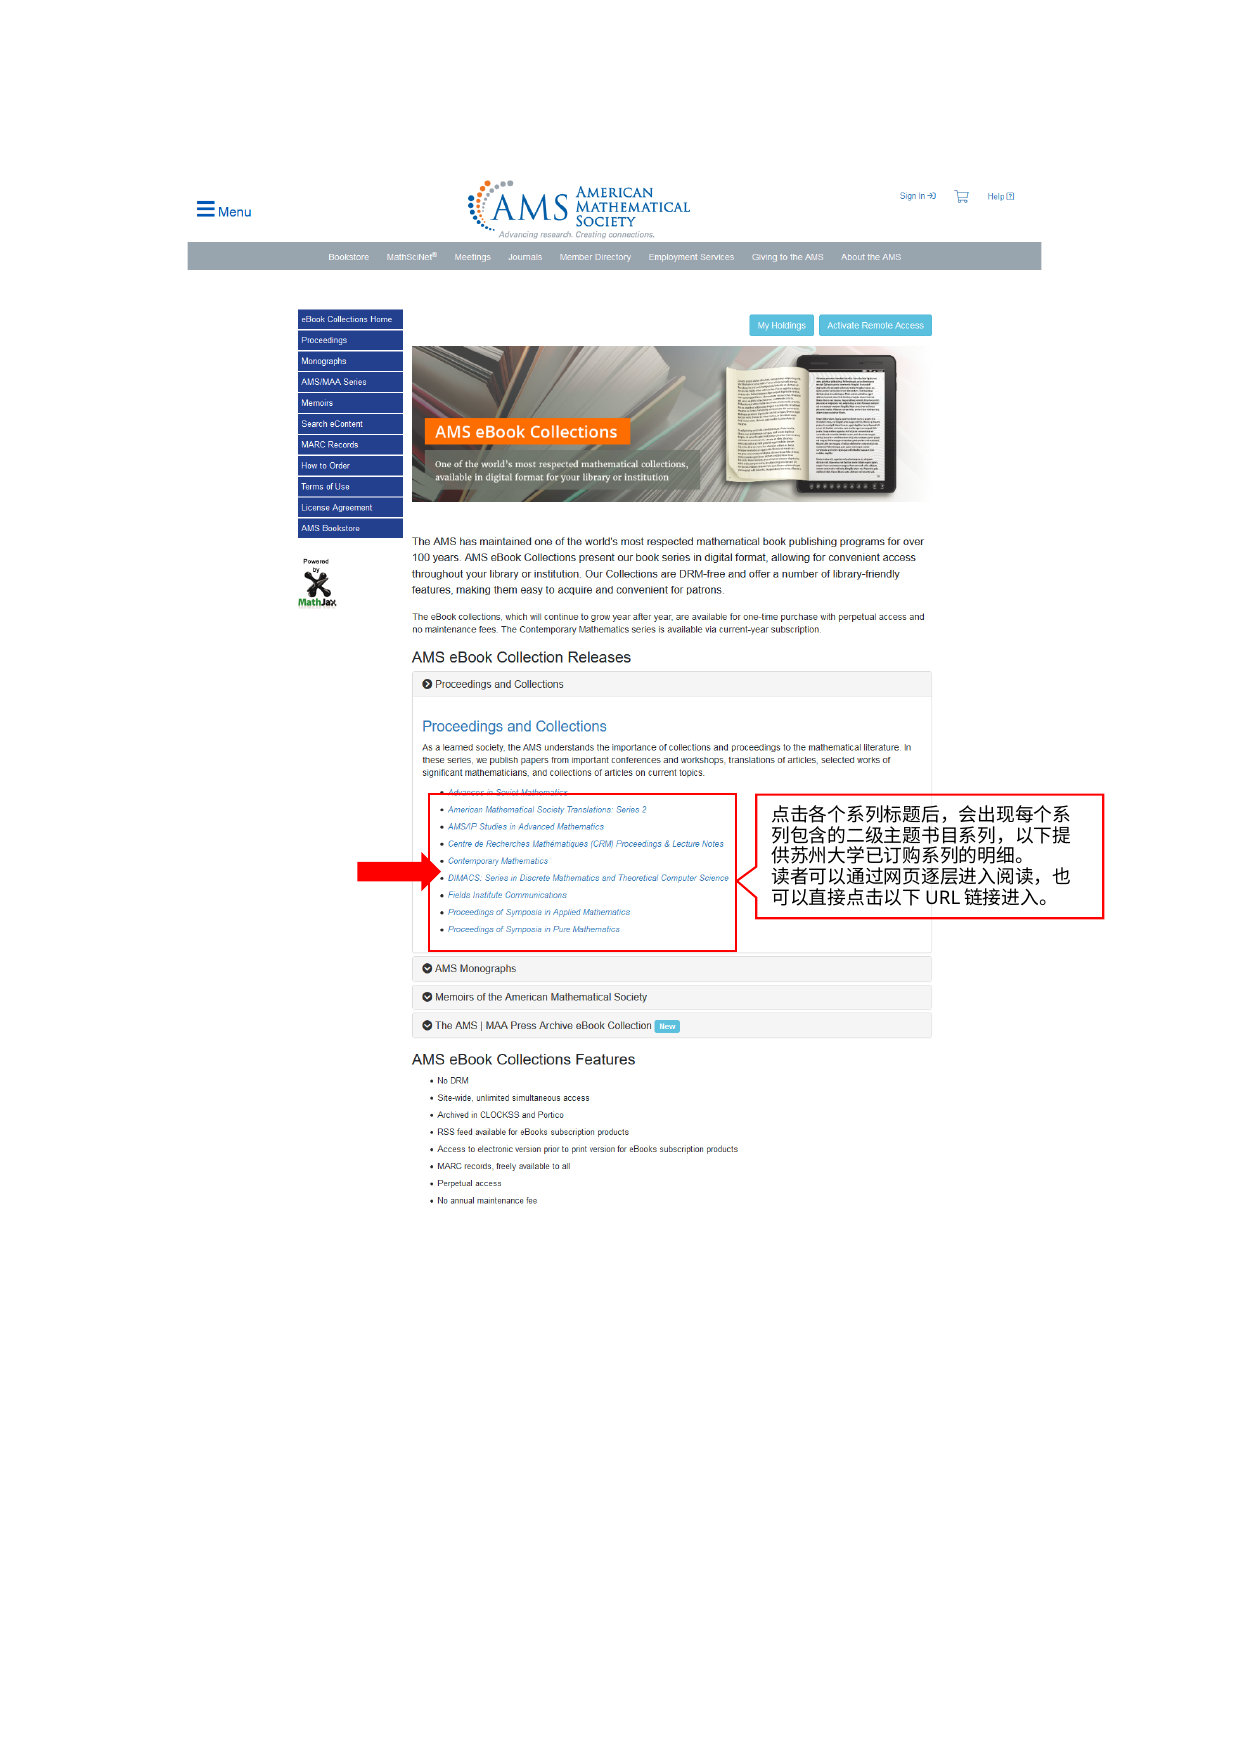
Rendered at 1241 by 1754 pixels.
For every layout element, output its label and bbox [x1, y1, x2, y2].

picture [740, 796, 1042, 917]
picture [187, 162, 1042, 1213]
picture [430, 795, 735, 950]
